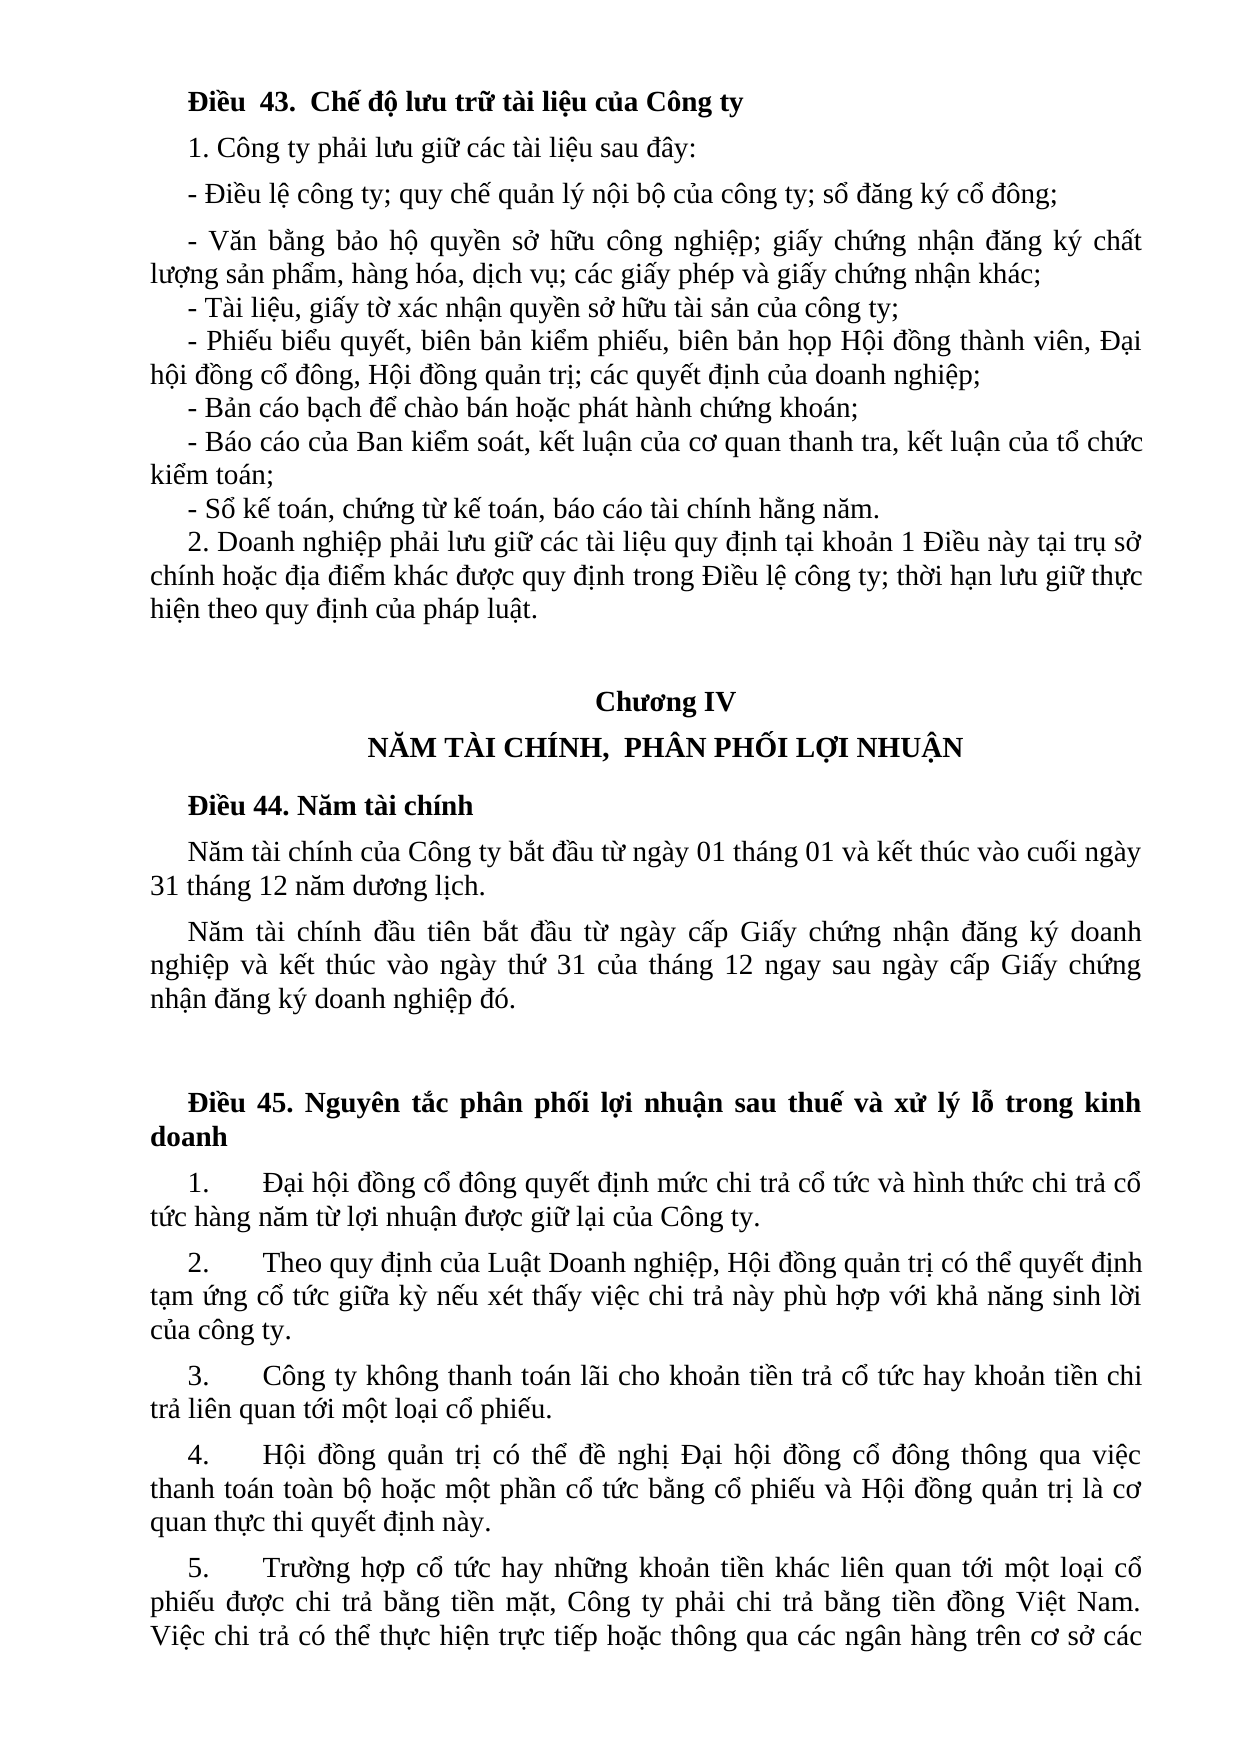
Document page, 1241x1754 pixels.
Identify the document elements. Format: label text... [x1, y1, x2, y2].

text Năm tài chính của Công ty bắt đầu từ ngày 01 tháng 01 và kết thúc vào cuối ngày 31 tháng 12 năm dương lịch. [150, 834, 1143, 901]
list Hội đồng quản trị có thể đề nghị Đại hội đồng cổ đông thông qua việc thanh toán toàn bộ hoặc một phần cổ tức bằng cổ phiếu và Hội đồng quản trị là cơ quan thực thi quyết định này. [150, 1437, 1143, 1538]
list 2. Doanh nghiệp phải lưu giữ các tài liệu quy định tại khoản 1 Điều này tại trụ sở chính hoặc địa điểm khác được quy định trong Điều lệ công ty; thời hạn lưu giữ thực hiện theo quy định của pháp luật. [150, 524, 1143, 625]
list Công ty không thanh toán lãi cho khoản tiền trả cổ tức hay khoản tiền chi trả liên quan tới một loại cổ phiếu. [150, 1358, 1143, 1425]
subtitle Điều 45. Nguyên tắc phân phối lợi nhuận sau thuế và xử lý lỗ trong kinh doanh [150, 1086, 1143, 1153]
list - Phiếu biểu quyết, biên bản kiểm phiếu, biên bản họp Hội đồng thành viên, Đại hội đồng cổ đông, Hội đồng quản trị; các quyết định của doanh nghiệp; [150, 323, 1143, 390]
list - Báo cáo của Ban kiểm soát, kết luận của cơ quan thanh tra, kết luận của tổ chức kiểm toán; [150, 424, 1143, 491]
subtitle Điều 44. Năm tài chính [150, 788, 1143, 822]
text Năm tài chính đầu tiên bắt đầu từ ngày cấp Giấy chứng nhận đăng ký doanh nghiệp và kết thúc vào ngày thứ 31 của tháng 12 ngay sau ngày cấp Giấy chứng nhận đăng ký doanh nghiệp đó. [150, 914, 1143, 1014]
list - Bản cáo bạch để chào bán hoặc phát hành chứng khoán; [150, 390, 1143, 424]
list Đại hội đồng cổ đông quyết định mức chi trả cổ tức và hình thức chi trả cổ tức hàng năm từ lợi nhuận được giữ lại của Công ty. [150, 1165, 1143, 1232]
text NĂM TÀI CHÍNH, PHÂN PHỐI LỢI NHUẬN [150, 730, 1143, 763]
list Theo quy định của Luật Doanh nghiệp, Hội đồng quản trị có thể quyết định tạm ứng cổ tức giữa kỳ nếu xét thấy việc chi trả này phù hợp với khả năng sinh lời của công ty. [150, 1245, 1143, 1345]
text - Điều lệ công ty; quy chế quản lý nội bộ của công ty; sổ đăng ký cổ đông; [150, 177, 1143, 210]
list 1. Công ty phải lưu giữ các tài liệu sau đây: [187, 131, 1143, 164]
list - Sổ kế toán, chứng từ kế toán, báo cáo tài chính hằng năm. [150, 491, 1143, 524]
subtitle Điều 43. Chế độ lưu trữ tài liệu của Công ty [150, 84, 1143, 118]
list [150, 1551, 1143, 1651]
list - Văn bằng bảo hộ quyền sở hữu công nghiệp; giấy chứng nhận đăng ký chất lượng sản phẩm, hàng hóa, dịch vụ; các giấy phép và giấy chứng nhận khác; [150, 223, 1143, 290]
subtitle Chương IV [150, 684, 1143, 717]
list - Tài liệu, giấy tờ xác nhận quyền sở hữu tài sản của công ty; [150, 290, 1143, 323]
